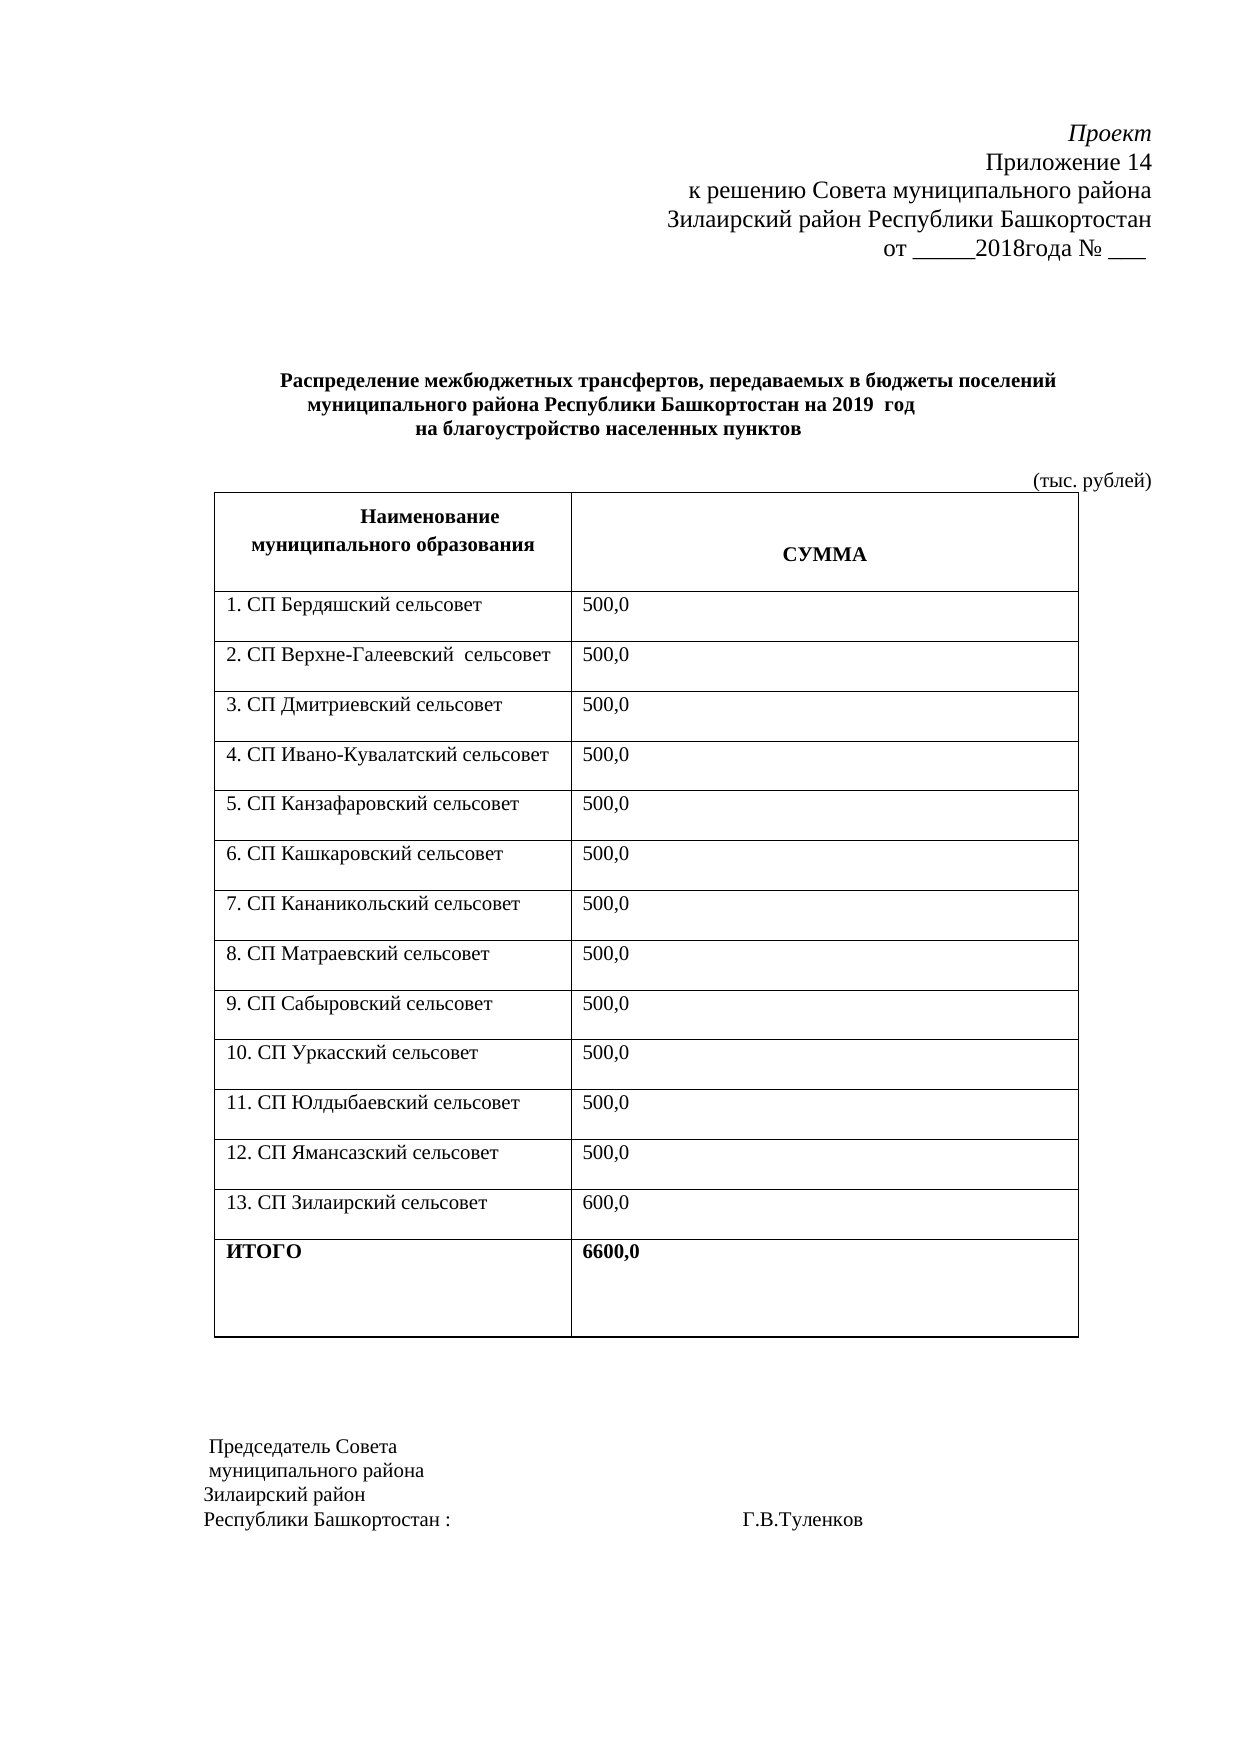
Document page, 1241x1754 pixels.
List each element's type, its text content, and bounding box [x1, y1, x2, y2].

table_header Наименование муниципального образования [215, 493, 571, 591]
text к решению Совета муниципального района [177, 176, 1152, 204]
table_cell 500,0 [572, 742, 1078, 790]
table_cell 500,0 [572, 891, 1078, 940]
table_cell 500,0 [572, 791, 1078, 840]
table_cell 500,0 [572, 841, 1078, 890]
table_cell 500,0 [572, 1090, 1078, 1139]
text Зилаирский район Республики Башкортостан [177, 204, 1152, 233]
table_cell 500,0 [572, 991, 1078, 1039]
table_cell СУММА [572, 541, 1078, 591]
table_cell 12. СП Ямансазский сельсовет [215, 1140, 571, 1189]
text от _____2018года № ___ [177, 233, 1152, 262]
table_cell 3. СП Дмитриевский сельсовет [215, 692, 571, 741]
text муниципального района [177, 1458, 1152, 1482]
table_cell 9. СП Сабыровский сельсовет [215, 991, 571, 1039]
table_cell 10. СП Уркасский сельсовет [215, 1040, 571, 1089]
table_cell 500,0 [572, 941, 1078, 989]
table_cell 6600,0 [572, 1240, 1078, 1336]
text муниципального района Республики Башкортостан на 2019 год [65, 392, 1152, 416]
text Проект [177, 118, 1152, 147]
text Председатель Совета [177, 1434, 1152, 1458]
table_header [572, 493, 1078, 541]
text (тыс. рублей) [65, 440, 1152, 492]
table_cell 5. СП Канзафаровский сельсовет [215, 791, 571, 840]
table_cell 11. СП Юлдыбаевский сельсовет [215, 1090, 571, 1139]
table_cell 500,0 [572, 592, 1078, 641]
table_cell 4. СП Ивано-Кувалатский сельсовет [215, 742, 571, 790]
table_cell 500,0 [572, 692, 1078, 741]
text Республики Башкортостан : Г.В.Туленков [177, 1506, 1152, 1531]
table_cell 500,0 [572, 1140, 1078, 1189]
table_cell 500,0 [572, 642, 1078, 691]
text Зилаирский район [177, 1482, 1152, 1506]
text Приложение 14 [177, 147, 1152, 176]
table_cell 13. СП Зилаирский сельсовет [215, 1190, 571, 1238]
text на благоустройство населенных пунктов [65, 416, 1152, 440]
table_cell 7. СП Кананикольский сельсовет [215, 891, 571, 940]
table_cell 1. СП Бердяшский сельсовет [215, 592, 571, 641]
table_cell 6. СП Кашкаровский сельсовет [215, 841, 571, 890]
table_cell 8. СП Матраевский сельсовет [215, 941, 571, 989]
table_cell 2. СП Верхне-Галеевский сельсовет [215, 642, 571, 691]
table_cell ИТОГО [215, 1240, 571, 1336]
table_cell 600,0 [572, 1190, 1078, 1238]
table_cell 500,0 [572, 1040, 1078, 1089]
text Распределение межбюджетных трансфертов, передаваемых в бюджеты поселений [65, 368, 1152, 392]
